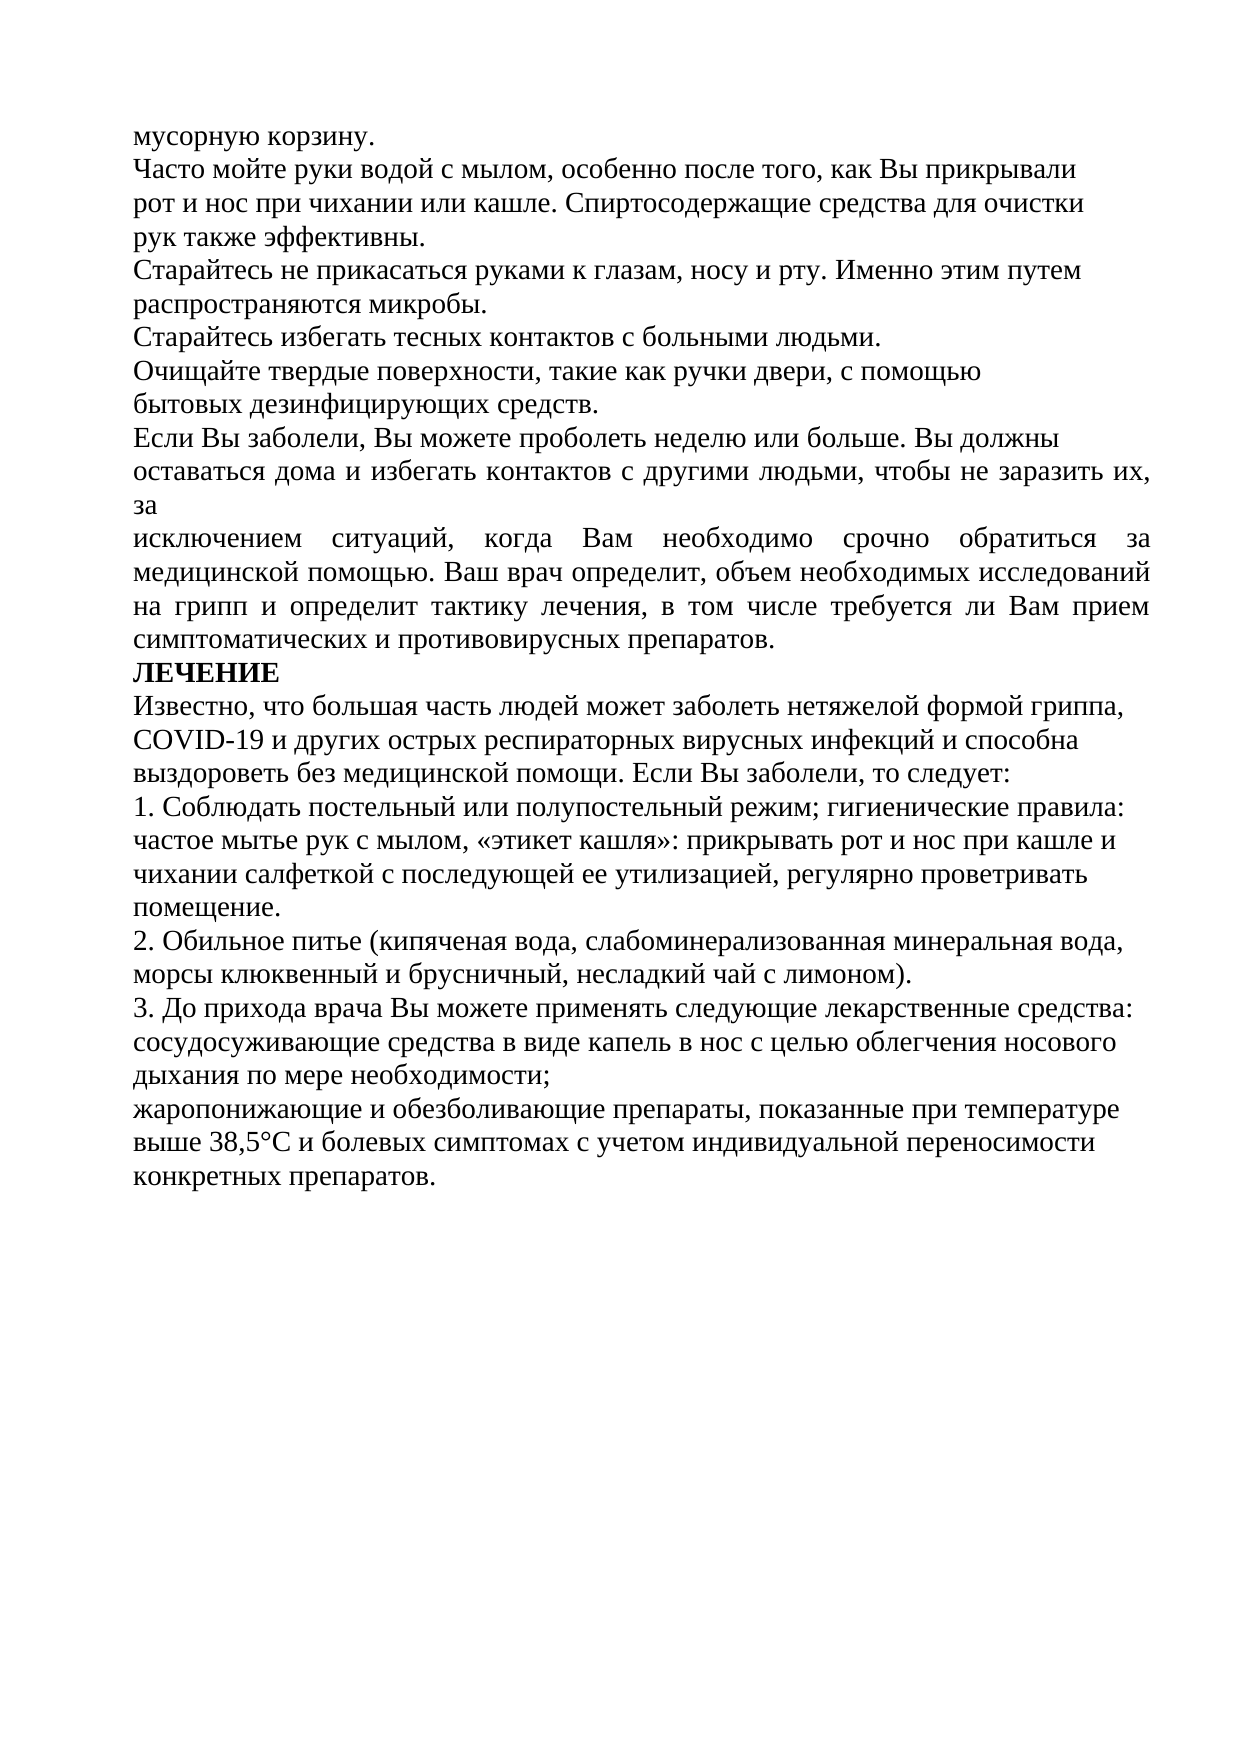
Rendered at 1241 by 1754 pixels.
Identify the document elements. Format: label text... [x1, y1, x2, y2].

text Старайтесь избегать тесных контактов с больными людьми. [133, 319, 1152, 353]
text COVID-19 и других острых респираторных вирусных инфекций и способна [133, 722, 1152, 755]
text оставаться дома и избегать контактов с другими людьми, чтобы не заразить их, за [133, 453, 1152, 521]
text выше 38,5°C и болевых симптомах с учетом индивидуальной переносимости [133, 1124, 1152, 1158]
text 3. До прихода врача Вы можете применять следующие лекарственные средства: [133, 990, 1152, 1024]
text рот и нос при чихании или кашле. Спиртосодержащие средства для очистки [133, 185, 1152, 219]
text распространяются микробы. [133, 286, 1152, 319]
text помещение. [133, 889, 1152, 923]
text чихании салфеткой с последующей ее утилизацией, регулярно проветривать [133, 856, 1152, 889]
text рук также эффективны. [133, 219, 1152, 252]
text морсы клюквенный и брусничный, несладкий чай с лимоном). [133, 957, 1152, 990]
text Часто мойте руки водой с мылом, особенно после того, как Вы прикрывали [133, 152, 1152, 185]
text бытовых дезинфицирующих средств. [133, 386, 1152, 420]
text дыхания по мере необходимости; [133, 1057, 1152, 1091]
text исключением ситуаций, когда Вам необходимо срочно обратиться за медицинской помощью. Ваш врач определит, объем необходимых исследований на грипп и определит тактику лечения, в том числе требуется ли Вам прием симптоматических и противовирусных препаратов. [133, 521, 1152, 655]
text сосудосуживающие средства в виде капель в нос с целью облегчения носового [133, 1024, 1152, 1057]
text Если Вы заболели, Вы можете проболеть неделю или больше. Вы должны [133, 420, 1152, 453]
text жаропонижающие и обезболивающие препараты, показанные при температуре [133, 1091, 1152, 1124]
text конкретных препаратов. [133, 1158, 1152, 1191]
text мусорную корзину. [133, 118, 1152, 152]
text 2. Обильное питье (кипяченая вода, слабоминерализованная минеральная вода, [133, 923, 1152, 957]
text ЛЕЧЕНИЕ [133, 655, 1152, 688]
text 1. Соблюдать постельный или полупостельный режим; гигиенические правила: [133, 789, 1152, 822]
text частое мытье рук с мылом, «этикет кашля»: прикрывать рот и нос при кашле и [133, 822, 1152, 856]
text Очищайте твердые поверхности, такие как ручки двери, с помощью [133, 353, 1152, 386]
text Известно, что большая часть людей может заболеть нетяжелой формой гриппа, [133, 688, 1152, 722]
text выздороветь без медицинской помощи. Если Вы заболели, то следует: [133, 755, 1152, 789]
text Старайтесь не прикасаться руками к глазам, носу и рту. Именно этим путем [133, 252, 1152, 286]
